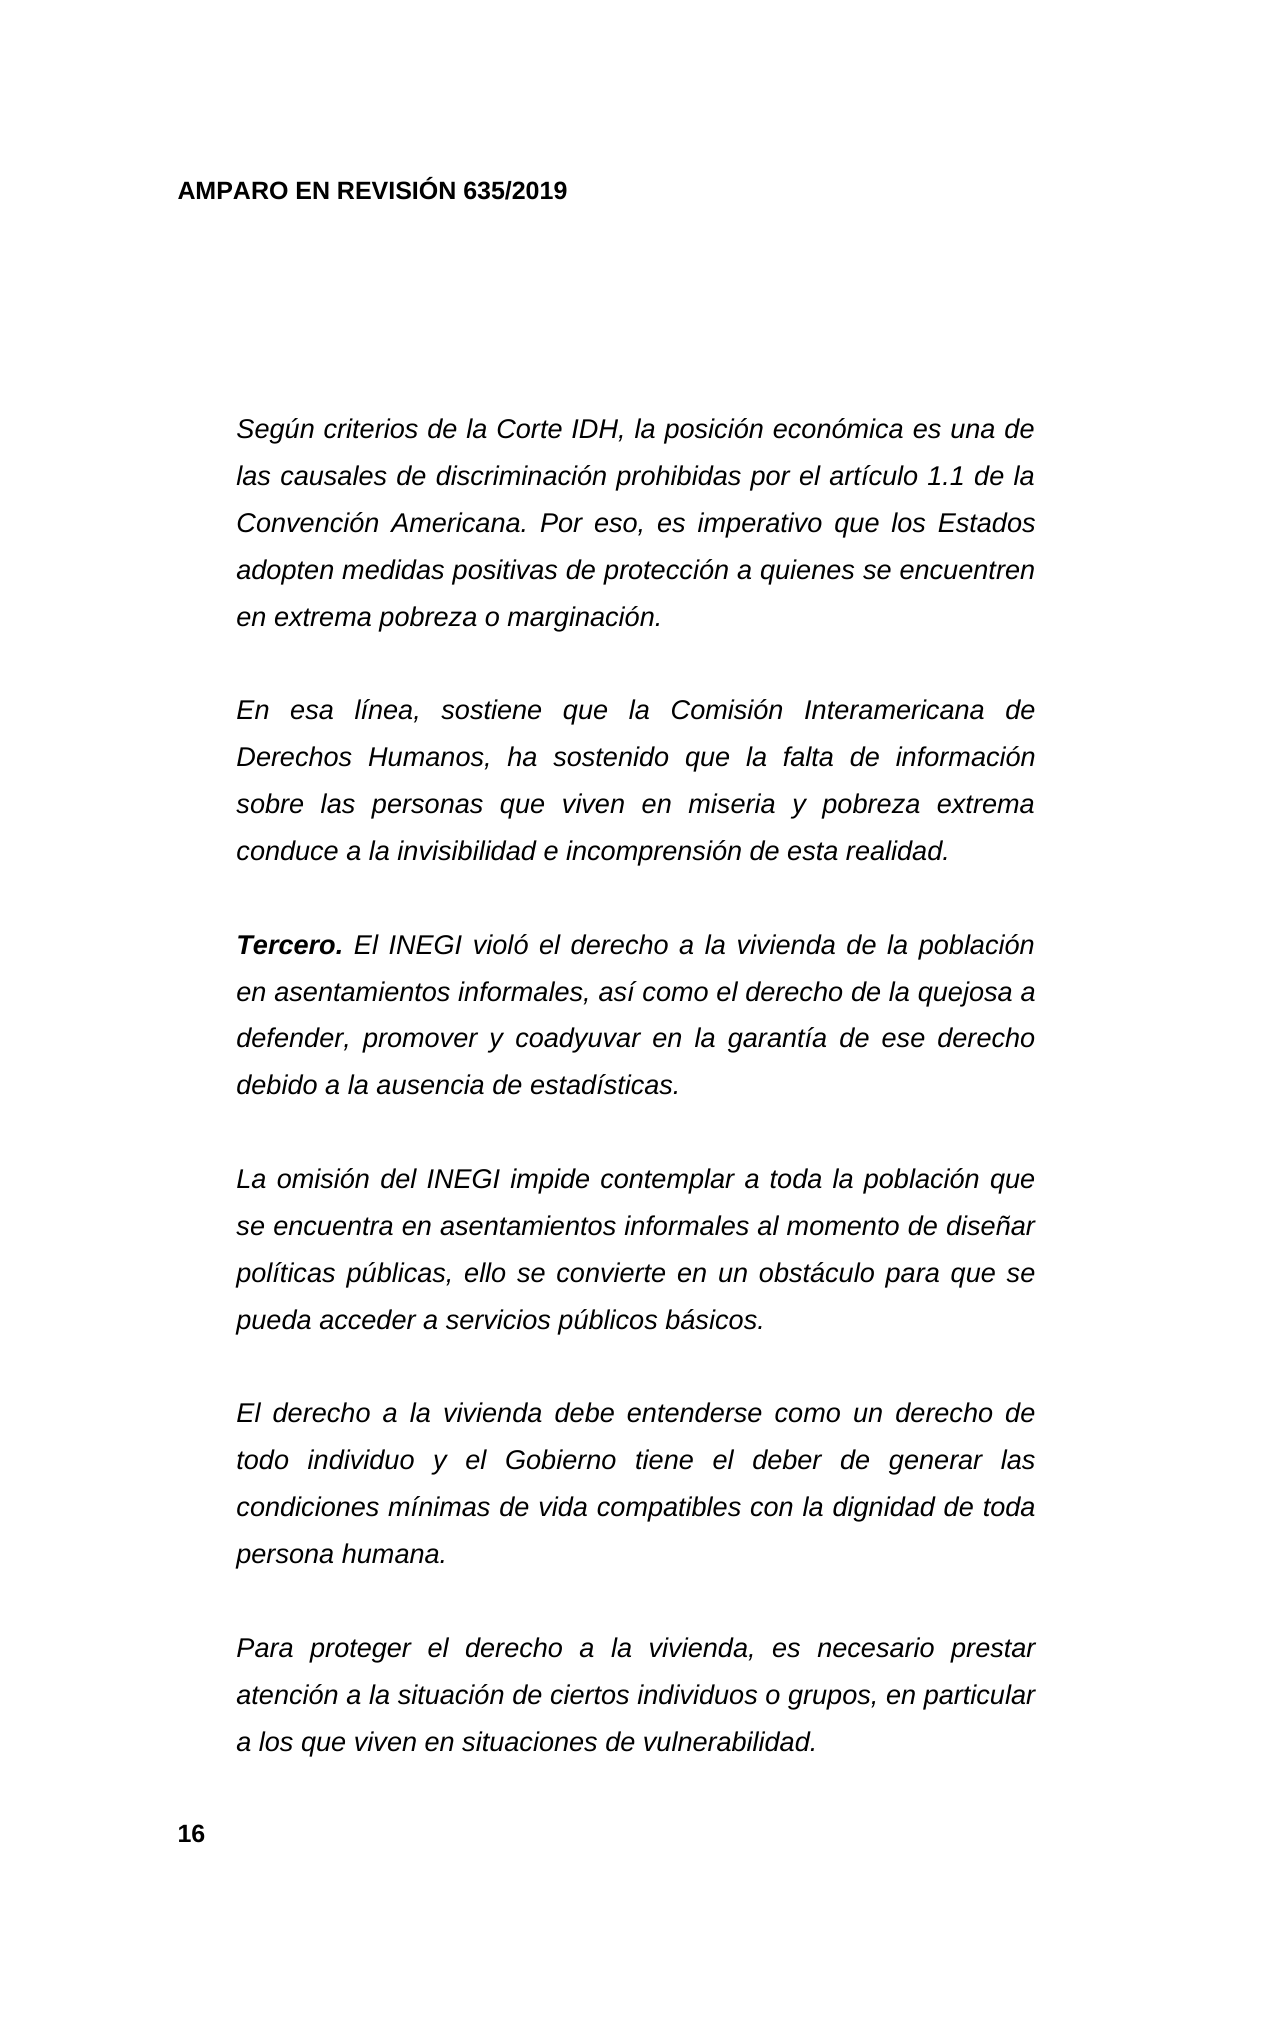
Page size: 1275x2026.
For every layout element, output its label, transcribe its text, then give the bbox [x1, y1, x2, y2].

list La omisión del INEGI impide contemplar a toda la población que se encuentra en asentamientos informales al momento de diseñar políticas públicas, ello se convierte en un obstáculo para que se pueda acceder a servicios públicos básicos. [236, 1163, 1039, 1335]
list Según criterios de la Corte IDH, la posición económica es una de las causales de discriminación prohibidas por el artículo 1.1 de la Convención Americana. Por eso, es imperativo que los Estados adopten medidas positivas de protección a quienes se encuentren en extrema pobreza o marginación. [236, 413, 1039, 632]
list En esa línea, sostiene que la Comisión Interamericana de Derechos Humanos, ha sostenido que la falta de información sobre las personas que viven en miseria y pobreza extrema conduce a la invisibilidad e incomprensión de esta realidad. [236, 694, 1039, 866]
list Para proteger el derecho a la vivienda, es necesario prestar atención a la situación de ciertos individuos o grupos, en particular a los que viven en situaciones de vulnerabilidad. [236, 1632, 1039, 1757]
list Tercero. El INEGI violó el derecho a la vivienda de la población en asentamientos informales, así como el derecho de la quejosa a defender, promover y coadyuvar en la garantía de ese derecho debido a la ausencia de estadísticas. [236, 929, 1039, 1101]
list El derecho a la vivienda debe entenderse como un derecho de todo individuo y el Gobierno tiene el deber de generar las condiciones mínimas de vida compatibles con la dignidad de toda persona humana. [236, 1397, 1039, 1569]
